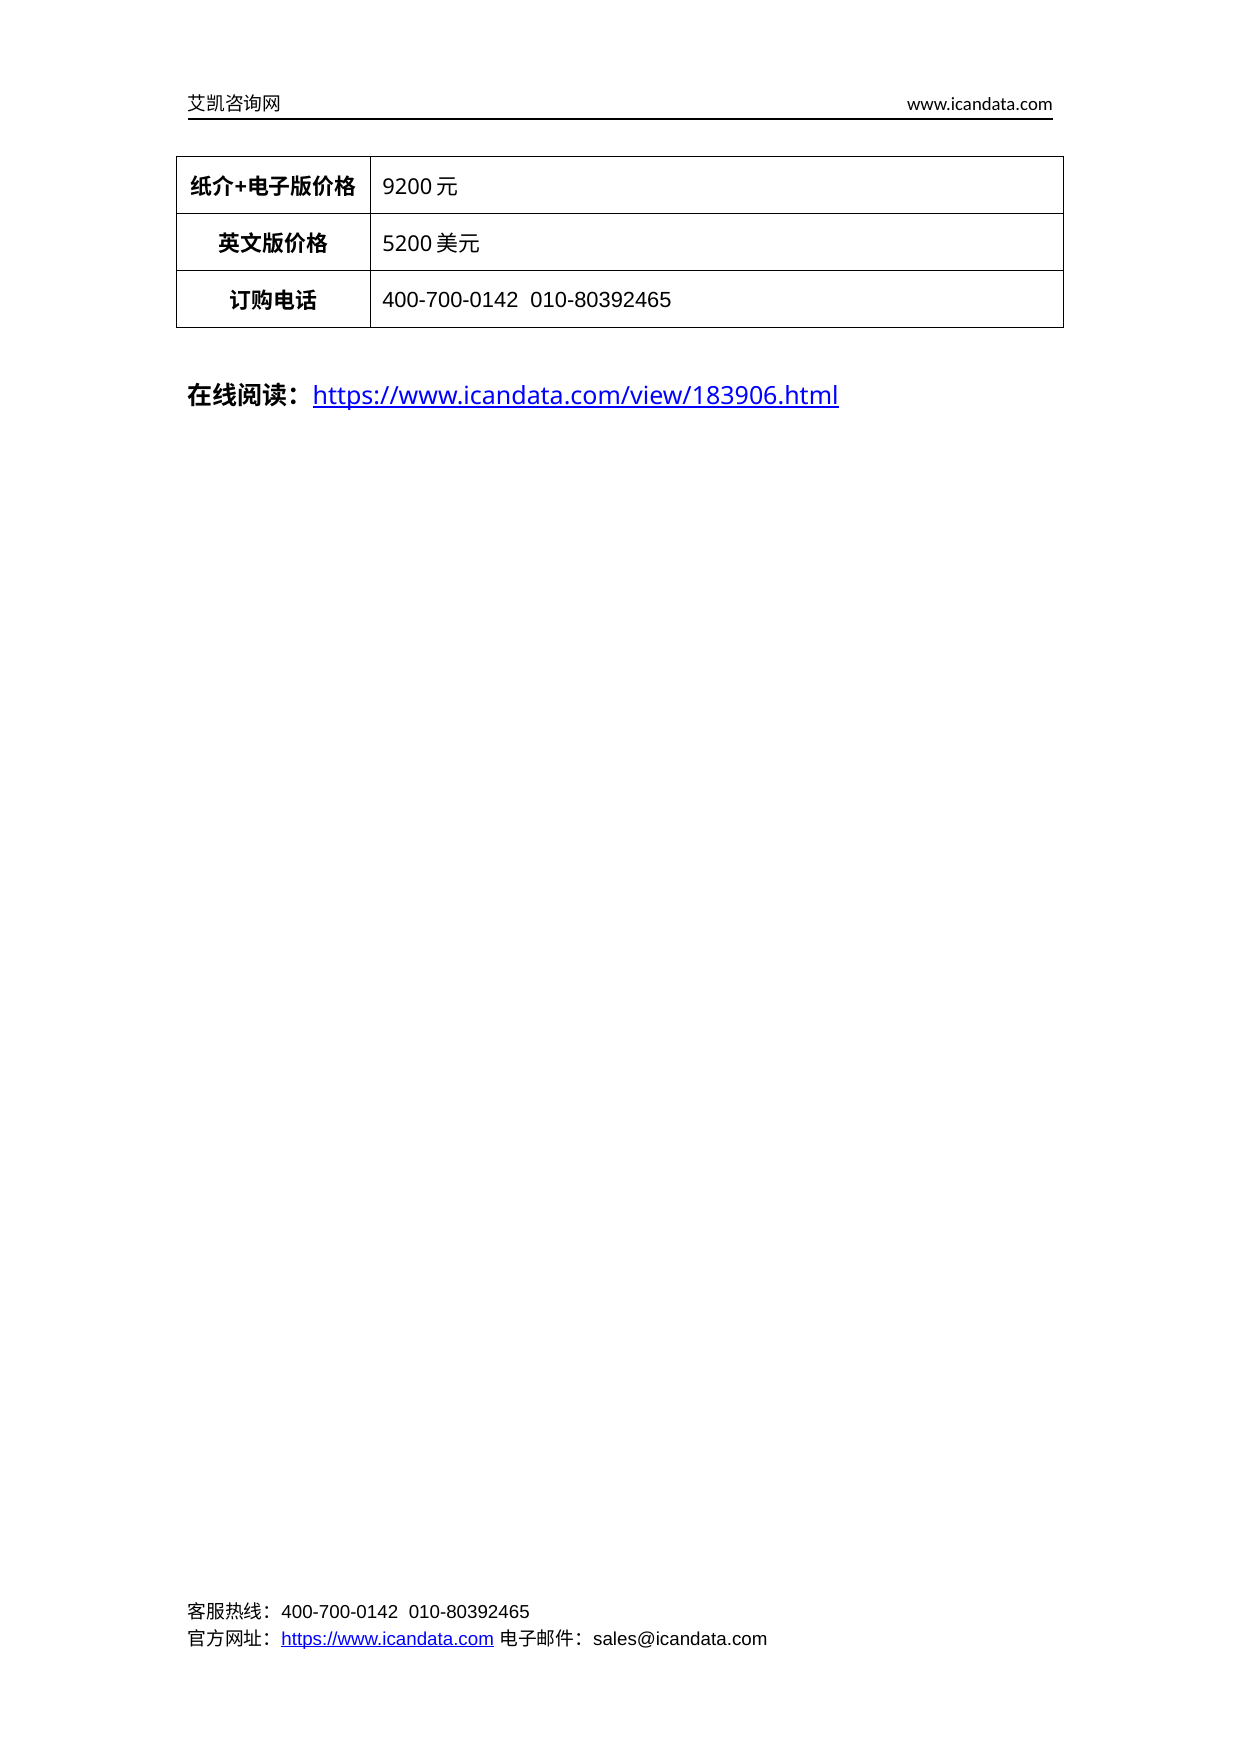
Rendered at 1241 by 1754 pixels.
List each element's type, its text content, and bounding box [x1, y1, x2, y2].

table_cell 400-700-0142 010-80392465 [371, 271, 1063, 327]
table_cell 英文版价格 [177, 214, 370, 270]
table_cell 订购电话 [177, 271, 370, 327]
table_cell 5200美元 [371, 214, 1063, 270]
table_cell 纸介+电子版价格 [177, 157, 370, 213]
table_cell 9200元 [371, 157, 1063, 213]
text 在线阅读：https://www.icandata.com/view/183906.html [187, 361, 1053, 426]
